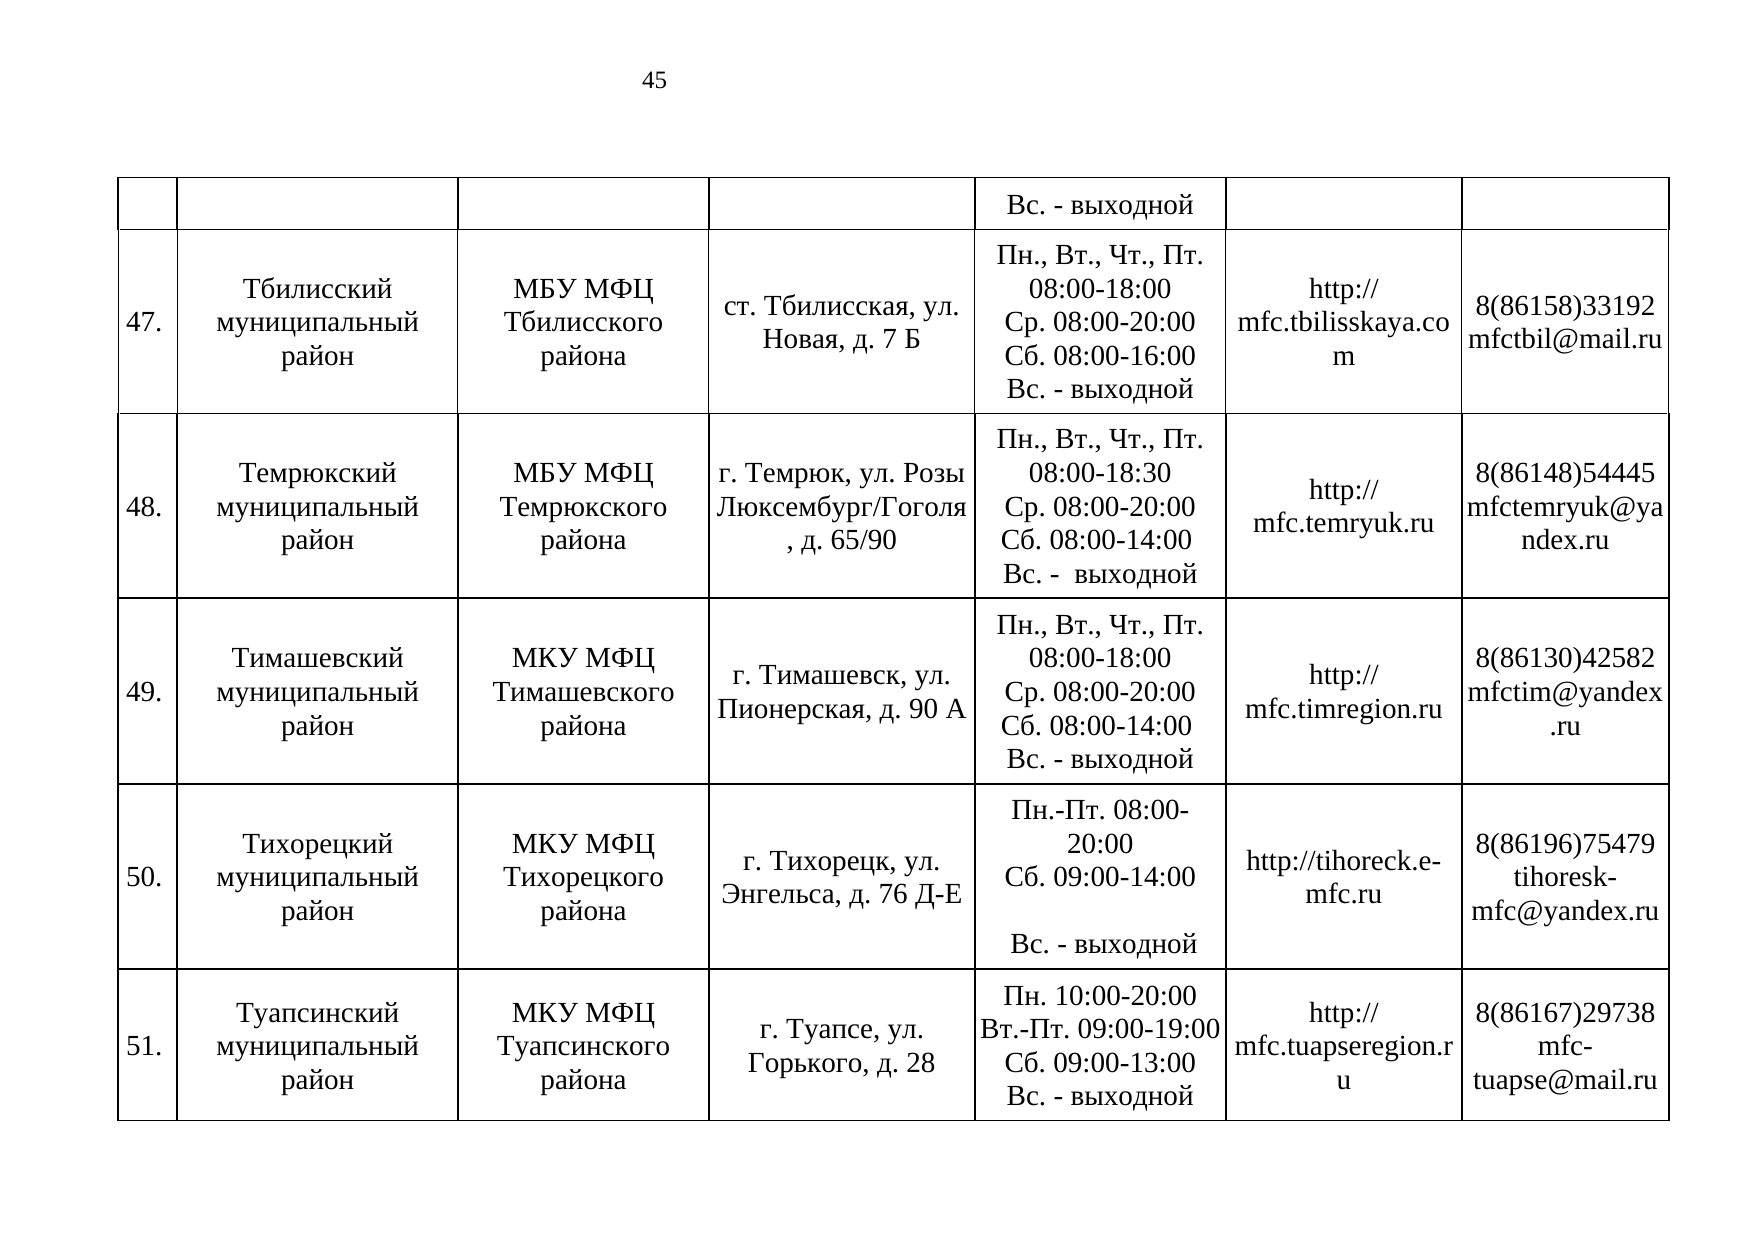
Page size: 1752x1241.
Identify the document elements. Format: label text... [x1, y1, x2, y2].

table_cell Пн.-Пт. 08:00-20:00 Сб. 09:00-14:00 Вс. - выходной [976, 785, 1225, 968]
table_cell Туапсинский муниципальный район [178, 970, 457, 1120]
table_cell г. Туапсе, ул. Горького, д. 28 [710, 970, 974, 1120]
table_cell МБУ МФЦ Темрюкского района [459, 414, 708, 597]
table_cell http://tihoreck.e-mfc.ru [1227, 785, 1461, 968]
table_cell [710, 178, 974, 228]
table_cell 8(86158)33192 mfctbil@mail.ru [1462, 229, 1668, 413]
table_cell [119, 230, 177, 413]
table_cell г. Тимашевск, ул. Пионерская, д. 90 А [710, 599, 974, 783]
table_cell МКУ МФЦ Тихорецкого района [459, 785, 708, 968]
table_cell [976, 178, 1225, 228]
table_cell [459, 178, 708, 228]
table_cell 8(86148)54445 mfctemryuk@yandex.ru [1463, 413, 1668, 597]
table_cell Пн., Вт., Чт., Пт. 08:00-18:00 Ср. 08:00-20:00 Сб. 08:00-16:00 Вс. - выходной [975, 230, 1225, 413]
table_cell Пн., Вт., Чт., Пт. 08:00-18:00 Ср. 08:00-20:00 Сб. 08:00-14:00 Вс. - выходной [976, 599, 1225, 783]
table_cell г. Тихорецк, ул. Энгельса, д. 76 Д-Е [710, 785, 974, 968]
table_cell Тихорецкий муниципальный район [178, 785, 457, 968]
table_cell http://mfc.timregion.ru [1227, 599, 1461, 783]
table_cell [119, 970, 176, 1120]
table_cell http://mfc.temryuk.ru [1227, 414, 1461, 597]
table_cell МБУ МФЦ Тбилисского района [458, 230, 708, 413]
table_cell Пн. 10:00-20:00 Вт.-Пт. 09:00-19:00 Сб. 09:00-13:00 Вс. - выходной [976, 970, 1225, 1120]
table_cell Тбилисский муниципальный район [178, 230, 457, 413]
table_cell МКУ МФЦ Туапсинского района [459, 970, 708, 1120]
table_cell [119, 599, 176, 783]
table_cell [178, 178, 457, 228]
table_cell МКУ МФЦ Тимашевского района [459, 599, 708, 783]
table_cell http://mfc.tuapseregion.ru [1227, 970, 1461, 1120]
table_cell [119, 785, 176, 968]
table_cell [119, 178, 176, 228]
table_cell г. Темрюк, ул. Розы Люксембург/Гоголя, д. 65/90 [710, 414, 974, 597]
table_cell Пн., Вт., Чт., Пт. 08:00-18:30 Ср. 08:00-20:00 Сб. 08:00-14:00 Вс. - выходной [976, 414, 1225, 597]
table_cell [119, 414, 176, 597]
table_cell Темрюкский муниципальный район [178, 414, 457, 597]
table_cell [1227, 178, 1461, 228]
table_cell 8(86167)29738 mfc-tuapse@mail.ru [1463, 970, 1668, 1120]
table_cell Тимашевский муниципальный район [178, 599, 457, 783]
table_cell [1463, 178, 1668, 228]
table_cell http://mfc.tbilisskaya.com [1226, 230, 1461, 413]
table_cell 8(86130)42582 mfctim@yandex.ru [1463, 599, 1668, 783]
table_cell 8(86196)75479 tihoresk-mfc@yandex.ru [1463, 785, 1668, 968]
table_cell ст. Тбилисская, ул. Новая, д. 7 Б [709, 230, 974, 413]
